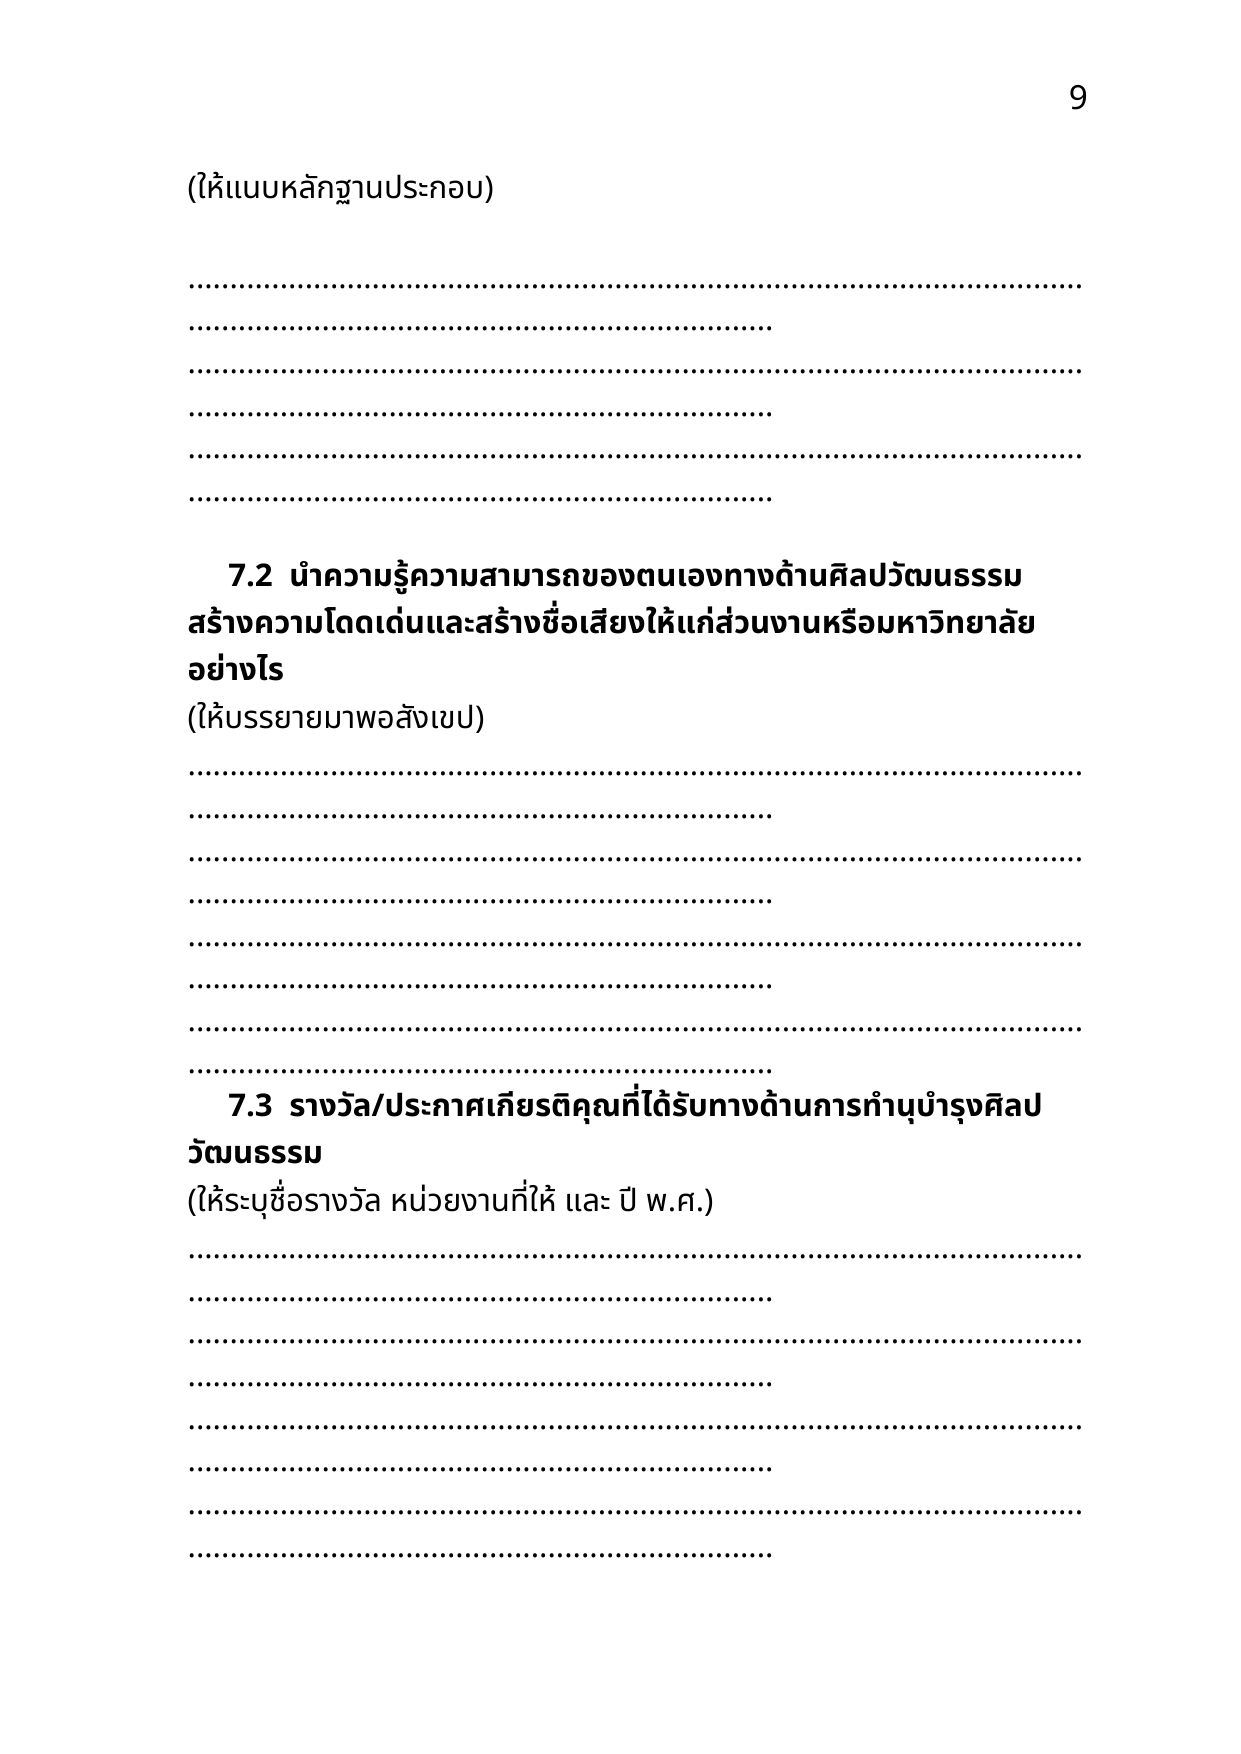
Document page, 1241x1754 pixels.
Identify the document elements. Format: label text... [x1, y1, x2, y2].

text (ให้ระบุชื่อรางวัล หน่วยงานที่ให้ และ ปี พ.ศ.) [187, 1178, 1087, 1225]
text 7.3 รางวัล/ประกาศเกียรติคุณที่ได้รับทางด้านการทำนุบำรุงศิลปวัฒนธรรม [187, 1083, 1087, 1178]
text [187, 255, 1087, 340]
text 7.2 นำความรู้ความสามารถของตนเองทางด้านศิลปวัฒนธรรม สร้างความโดดเด่นและสร้างชื่อเสียงให้แก่ส่วนงานหรือมหาวิทยาลัยอย่างไร [187, 553, 1087, 695]
text (ให้แนบหลักฐานประกอบ) [187, 164, 1087, 212]
text (ให้บรรยายมาพอสังเขป) [187, 695, 1087, 742]
